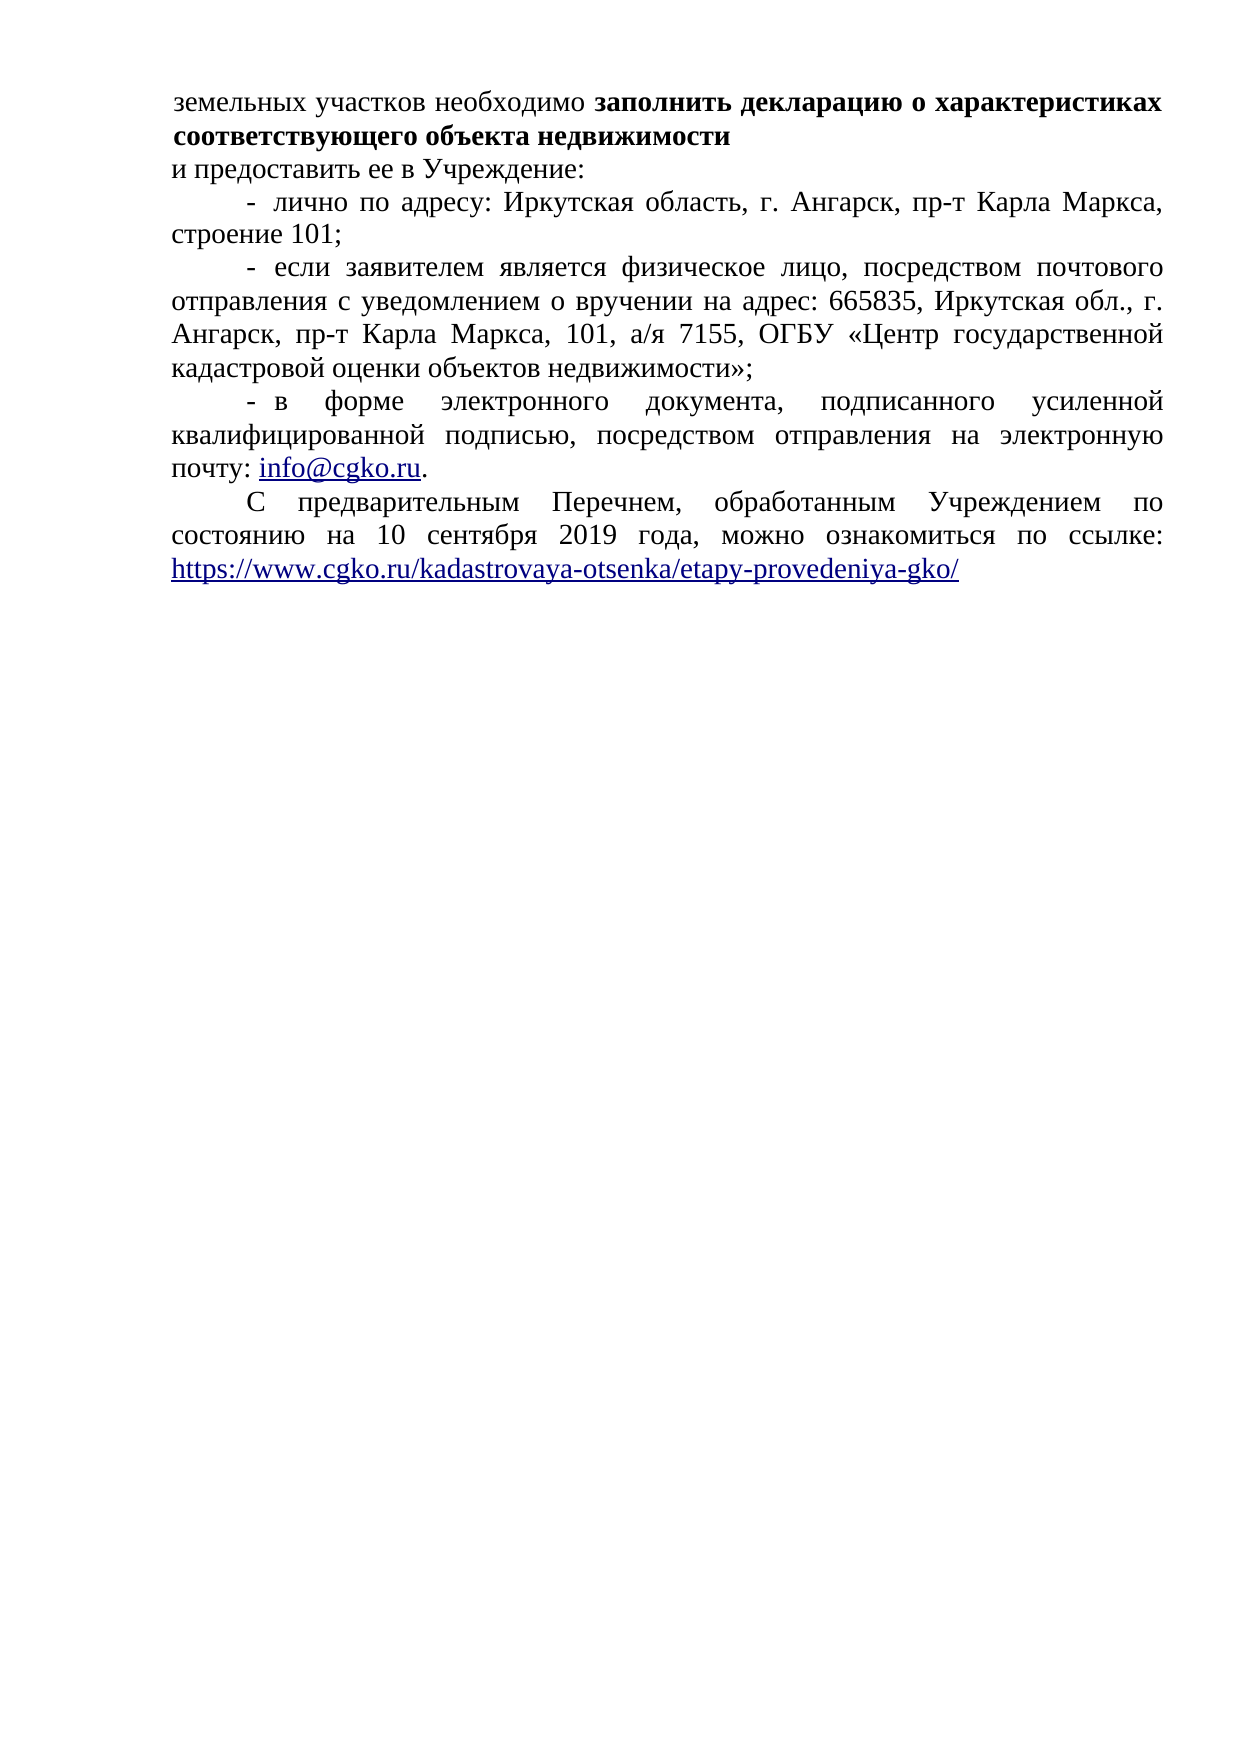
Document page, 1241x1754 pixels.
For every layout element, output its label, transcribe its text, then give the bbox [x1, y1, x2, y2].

text С предварительным Перечнем, обработанным Учреждением по состоянию на 10 сентября 2019 года, можно ознакомиться по ссылке: https://www.cgko.ru/kadastrovaya-otsenka/etapy-provedeniya-gko/ [171, 484, 1164, 585]
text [173, 85, 1162, 152]
list в форме электронного документа, подписанного усиленной квалифицированной подписью, посредством отправления на электронную почту: info@cgko.ru. [171, 384, 1164, 484]
list лично по адресу: Иркутская область, г. Ангарск, пр-т Карла Маркса, строение 101; [171, 186, 1164, 249]
text и предоставить ее в Учреждение: [171, 152, 1166, 186]
list если заявителем является физическое лицо, посредством почтового отправления с уведомлением о вручении на адрес: 665835, Иркутская обл., г. Ангарск, пр-т Карла Маркса, 101, а/я 7155, ОГБУ «Центр государственной кадастровой оценки объектов недвижимости»; [171, 249, 1164, 384]
